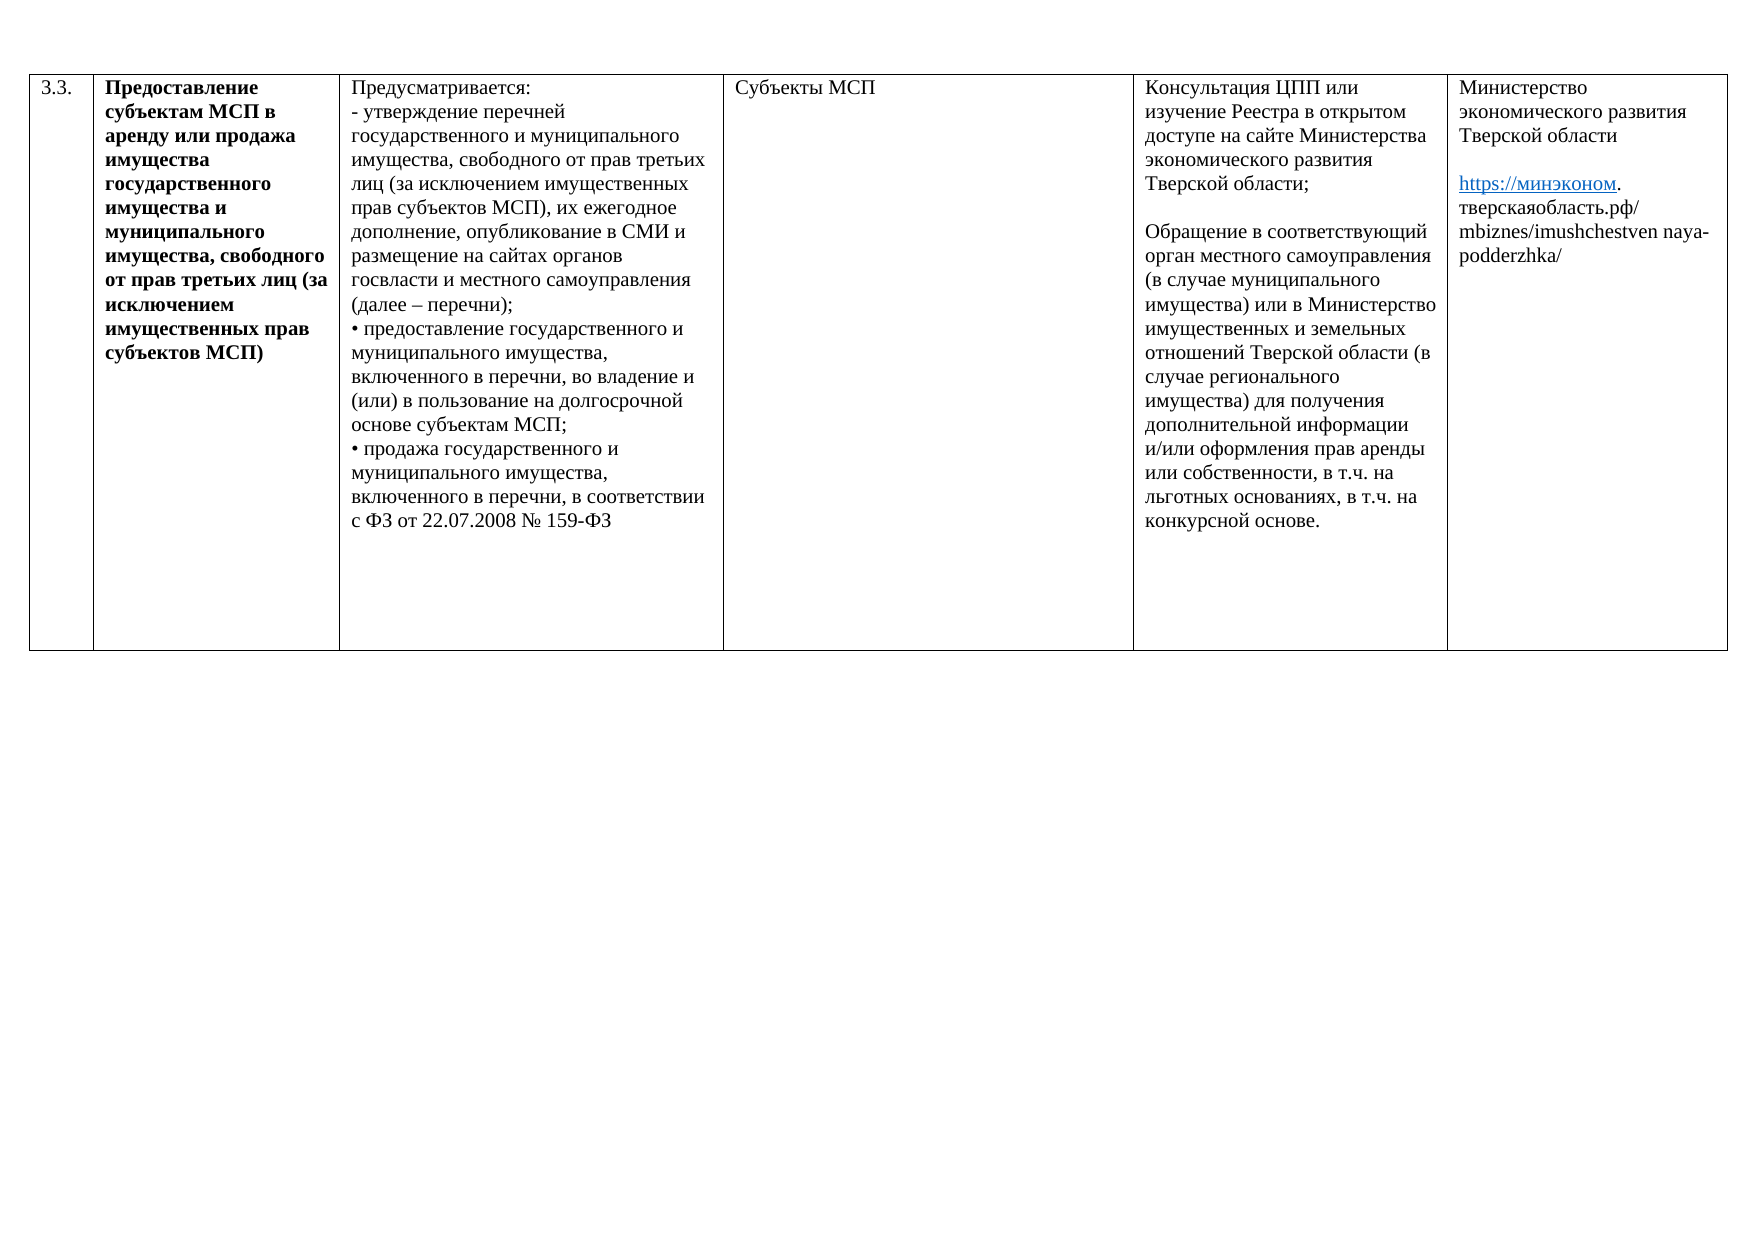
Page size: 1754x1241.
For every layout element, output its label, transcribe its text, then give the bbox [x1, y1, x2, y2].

table_cell 3.3. [30, 75, 93, 650]
table_cell Министерство экономического развития Тверской области https://минэконом. тверскаяобласть.рф/ mbiznes/imushchestven naya-podderzhka/ [1448, 75, 1727, 650]
table_cell Консультация ЦПП или изучение Реестра в открытом доступе на сайте Министерства экономического развития Тверской области; Обращение в соответствующий орган местного самоуправления (в случае муниципального имущества) или в Министерство имущественных и земельных отношений Тверской области (в случае регионального имущества) для получения дополнительной информации и/или оформления прав аренды или собственности, в т.ч. на льготных основаниях, в т.ч. на конкурсной основе. [1134, 75, 1447, 650]
table_cell Предусматривается: - утверждение перечней государственного и муниципального имущества, свободного от прав третьих лиц (за исключением имущественных прав субъектов МСП), их ежегодное дополнение, опубликование в СМИ и размещение на сайтах органов госвласти и местного самоуправления (далее – перечни); • предоставление государственного и муниципального имущества, включенного в перечни, во владение и (или) в пользование на долгосрочной основе субъектам МСП; • продажа государственного и муниципального имущества, включенного в перечни, в соответствии с ФЗ от 22.07.2008 № 159-ФЗ [340, 75, 723, 650]
table_cell Субъекты МСП [724, 75, 1133, 650]
table_cell Предоставление субъектам МСП в аренду или продажа имущества государственного имущества и муниципального имущества, свободного от прав третьих лиц (за исключением имущественных прав субъектов МСП) [94, 75, 339, 650]
